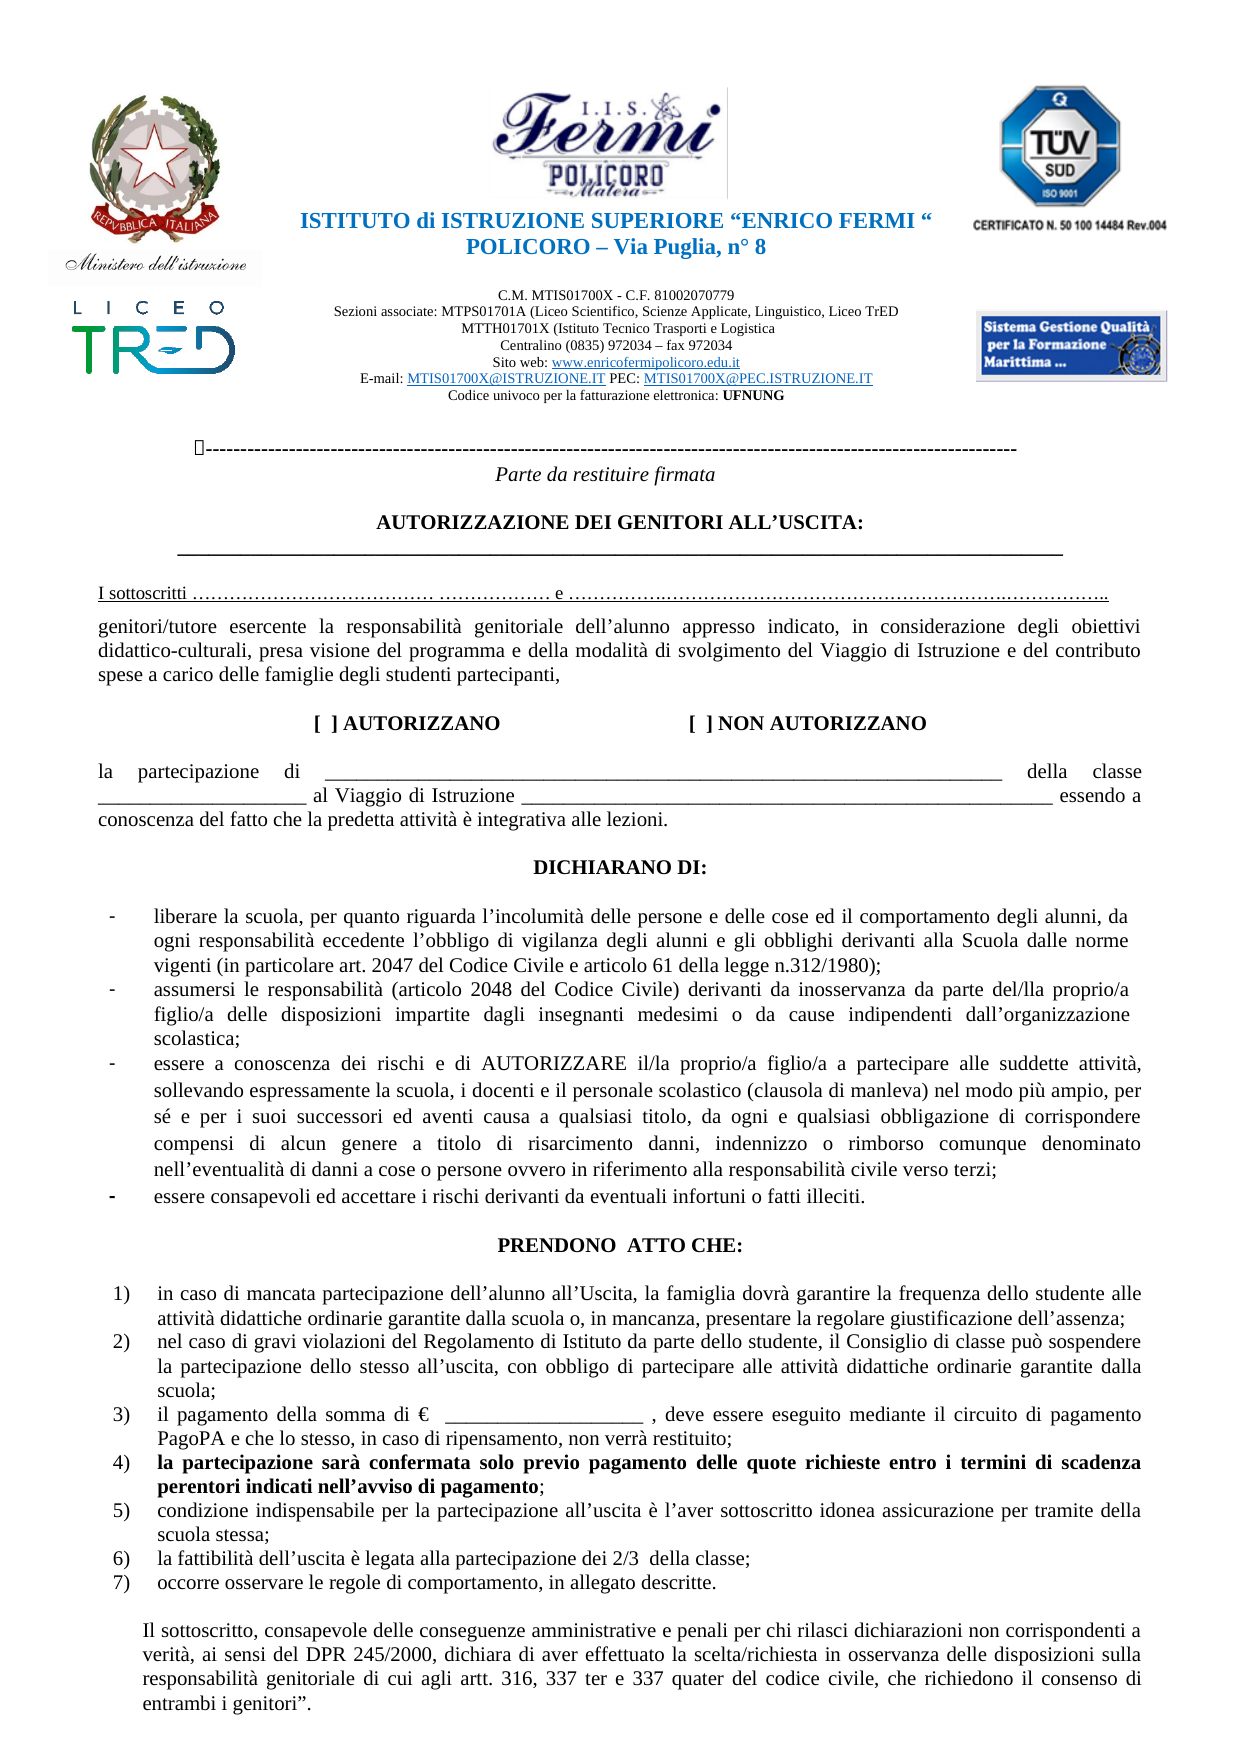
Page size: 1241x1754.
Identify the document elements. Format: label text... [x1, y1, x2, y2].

list assumersi le responsabilità (articolo 2048 del Codice Civile) derivanti da inosservanza da parte del/lla proprio/a figlio/a delle disposizioni impartite dagli insegnanti medesimi o da cause indipendenti dall’organizzazione scolastica; [109, 977, 1131, 1050]
picture [976, 309, 1168, 382]
list la partecipazione sarà confermata solo previo pagamento delle quote richieste entro i termini di scadenza perentori indicati nell’avviso di pagamento; [113, 1450, 1143, 1498]
text --------------------------------------------------------------------------------------------------------------------- Parte da restituire firmata [98, 433, 1113, 486]
list la fattibilità dell’uscita è legata alla partecipazione dei 2/3 della classe; [113, 1546, 1143, 1570]
text AUTORIZZAZIONE DEI GENITORI ALL’USCITA: _____________________________________________________________________________________ [98, 510, 1142, 558]
list liberare la scuola, per quanto riguarda l’incolumità delle persone e delle cose ed il comportamento degli alunni, da ogni responsabilità eccedente l’obbligo di vigilanza degli alunni e gli obblighi derivanti alla Scuola dalle norme vigenti (in particolare art. 2047 del Codice Civile e articolo 61 della legge n.312/1980); [109, 903, 1131, 977]
text genitori/tutore esercente la responsabilità genitoriale dell’alunno appresso indicato, in considerazione degli obiettivi didattico-culturali, presa visione del programma e della modalità di svolgimento del Viaggio di Istruzione e del contributo spese a carico delle famiglie degli studenti partecipanti, [98, 614, 1142, 686]
picture [488, 87, 729, 200]
text I sottoscritti ………………………………… ……………… e …………….……………………………………………….…………….. [98, 582, 1132, 603]
text DICHIARANO DI: [98, 855, 1142, 879]
list essere consapevoli ed accettare i rischi derivanti da eventuali infortuni o fatti illeciti. [109, 1184, 1131, 1209]
text Il sottoscritto, consapevole delle conseguenze amministrative e penali per chi rilasci dichiarazioni non corrispondenti a verità, ai sensi del DPR 245/2000, dichiara di aver effettuato la scelta/richiesta in osservanza delle disposizioni sulla responsabilità genitoriale di cui agli artt. 316, 337 ter e 337 quater del codice civile, che richiedono il consenso di entrambi i genitori”. [142, 1618, 1143, 1714]
text [ ] AUTORIZZANO [ ] NON AUTORIZZANO [98, 711, 1142, 734]
list condizione indispensabile per la partecipazione all’uscita è l’aver sottoscritto idonea assicurazione per tramite della scuola stessa; [113, 1498, 1143, 1546]
list occorre osservare le regole di comportamento, in allegato descritte. [113, 1570, 1143, 1594]
list essere a conoscenza dei rischi e di AUTORIZZARE il/la proprio/a figlio/a a partecipare alle suddette attività, sollevando espressamente la scuola, i docenti e il personale scolastico (clausola di manleva) nel modo più ampio, per sé e per i suoi successori ed aventi causa a qualsiasi titolo, da ogni e qualsiasi obbligazione di corrispondere compensi di alcun genere a titolo di risarcimento danni, indennizzo o rimborso comunque denominato nell’eventualità di danni a cose o persone ovvero in riferimento alla responsabilità civile verso terzi; [109, 1050, 1143, 1181]
list il pagamento della somma di € ___________________ , deve essere eseguito mediante il circuito di pagamento PagoPA e che lo stesso, in caso di ripensamento, non verrà restituito; [113, 1402, 1143, 1450]
list in caso di mancata partecipazione dell’alunno all’Uscita, la famiglia dovrà garantire la frequenza dello studente alle attività didattiche ordinarie garantite dalla scuola o, in mancanza, presentare la regolare giustificazione dell’assenza; [113, 1281, 1143, 1329]
picture [47, 90, 263, 287]
picture [963, 80, 1179, 240]
text la partecipazione di _________________________________________________________________ della classe ____________________ al Viaggio di Istruzione ___________________________________________________ essendo a conoscenza del fatto che la predetta attività è integrativa alle lezioni. [98, 759, 1142, 831]
text PRENDONO ATTO CHE: [98, 1233, 1142, 1257]
list nel caso di gravi violazioni del Regolamento di Istituto da parte dello studente, il Consiglio di classe può sospendere la partecipazione dello stesso all’uscita, con obbligo di partecipare alle attività didattiche ordinarie garantite dalla scuola; [113, 1329, 1143, 1402]
picture [68, 300, 238, 375]
